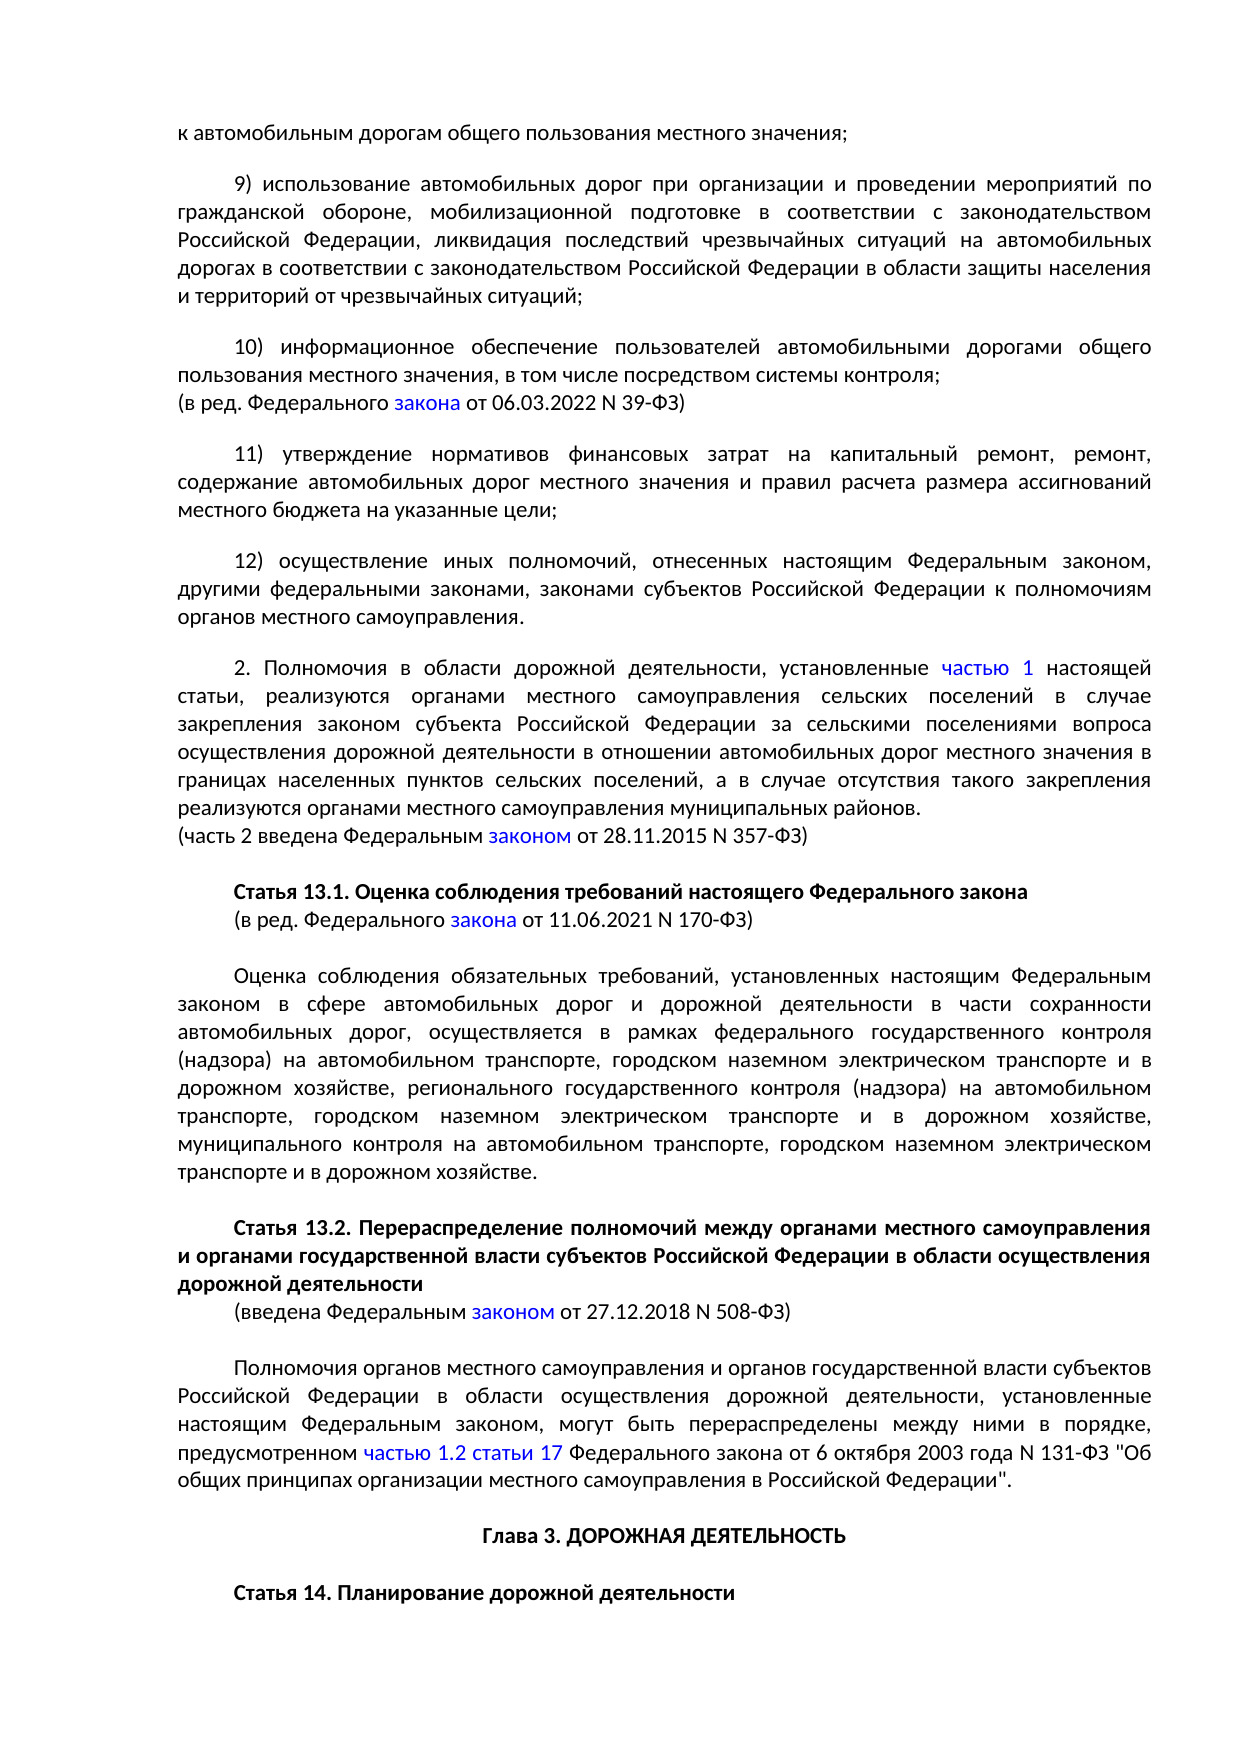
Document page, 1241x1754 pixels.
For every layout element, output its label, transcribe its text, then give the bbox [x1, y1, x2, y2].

text 2. Полномочия в области дорожной деятельности, установленные частью 1 настоящей статьи, реализуются органами местного самоуправления сельских поселений в случае закрепления законом субъекта Российской Федерации за сельскими поселениями вопроса осуществления дорожной деятельности в отношении автомобильных дорог местного значения в границах населенных пунктов сельских поселений, а в случае отсутствия такого закрепления реализуются органами местного самоуправления муниципальных районов. [177, 653, 1152, 821]
text Полномочия органов местного самоуправления и органов государственной власти субъектов Российской Федерации в области осуществления дорожной деятельности, установленные настоящим Федеральным законом, могут быть перераспределены между ними в порядке, предусмотренном частью 1.2 статьи 17 Федерального закона от 6 октября 2003 года N 131-ФЗ "Об общих принципах организации местного самоуправления в Российской Федерации". [177, 1353, 1152, 1494]
text Оценка соблюдения обязательных требований, установленных настоящим Федеральным законом в сфере автомобильных дорог и дорожной деятельности в части сохранности автомобильных дорог, осуществляется в рамках федерального государственного контроля (надзора) на автомобильном транспорте, городском наземном электрическом транспорте и в дорожном хозяйстве, регионального государственного контроля (надзора) на автомобильном транспорте, городском наземном электрическом транспорте и в дорожном хозяйстве, муниципального контроля на автомобильном транспорте, городском наземном электрическом транспорте и в дорожном хозяйстве. [177, 961, 1152, 1185]
text 9) использование автомобильных дорог при организации и проведении мероприятий по гражданской обороне, мобилизационной подготовке в соответствии с законодательством Российской Федерации, ликвидация последствий чрезвычайных ситуаций на автомобильных дорогах в соответствии с законодательством Российской Федерации в области защиты населения и территорий от чрезвычайных ситуаций; [177, 169, 1152, 309]
title Статья 13.2. Перераспределение полномочий между органами местного самоуправления и органами государственной власти субъектов Российской Федерации в области осуществления дорожной деятельности [177, 1213, 1152, 1297]
text (часть 2 введена Федеральным законом от 28.11.2015 N 357-ФЗ) [177, 821, 1152, 849]
text (введена Федеральным законом от 27.12.2018 N 508-ФЗ) [177, 1297, 1152, 1326]
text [177, 118, 1152, 146]
title Глава 3. ДОРОЖНАЯ ДЕЯТЕЛЬНОСТЬ [177, 1522, 1152, 1550]
text (в ред. Федерального закона от 06.03.2022 N 39-ФЗ) [177, 388, 1152, 416]
text 12) осуществление иных полномочий, отнесенных настоящим Федеральным законом, другими федеральными законами, законами субъектов Российской Федерации к полномочиям органов местного самоуправления. [177, 546, 1152, 630]
title Статья 14. Планирование дорожной деятельности [177, 1578, 1152, 1606]
title Статья 13.1. Оценка соблюдения требований настоящего Федерального закона [177, 877, 1152, 905]
text 11) утверждение нормативов финансовых затрат на капитальный ремонт, ремонт, содержание автомобильных дорог местного значения и правил расчета размера ассигнований местного бюджета на указанные цели; [177, 439, 1152, 523]
text 10) информационное обеспечение пользователей автомобильными дорогами общего пользования местного значения, в том числе посредством системы контроля; [177, 332, 1152, 388]
text (в ред. Федерального закона от 11.06.2021 N 170-ФЗ) [177, 905, 1152, 933]
